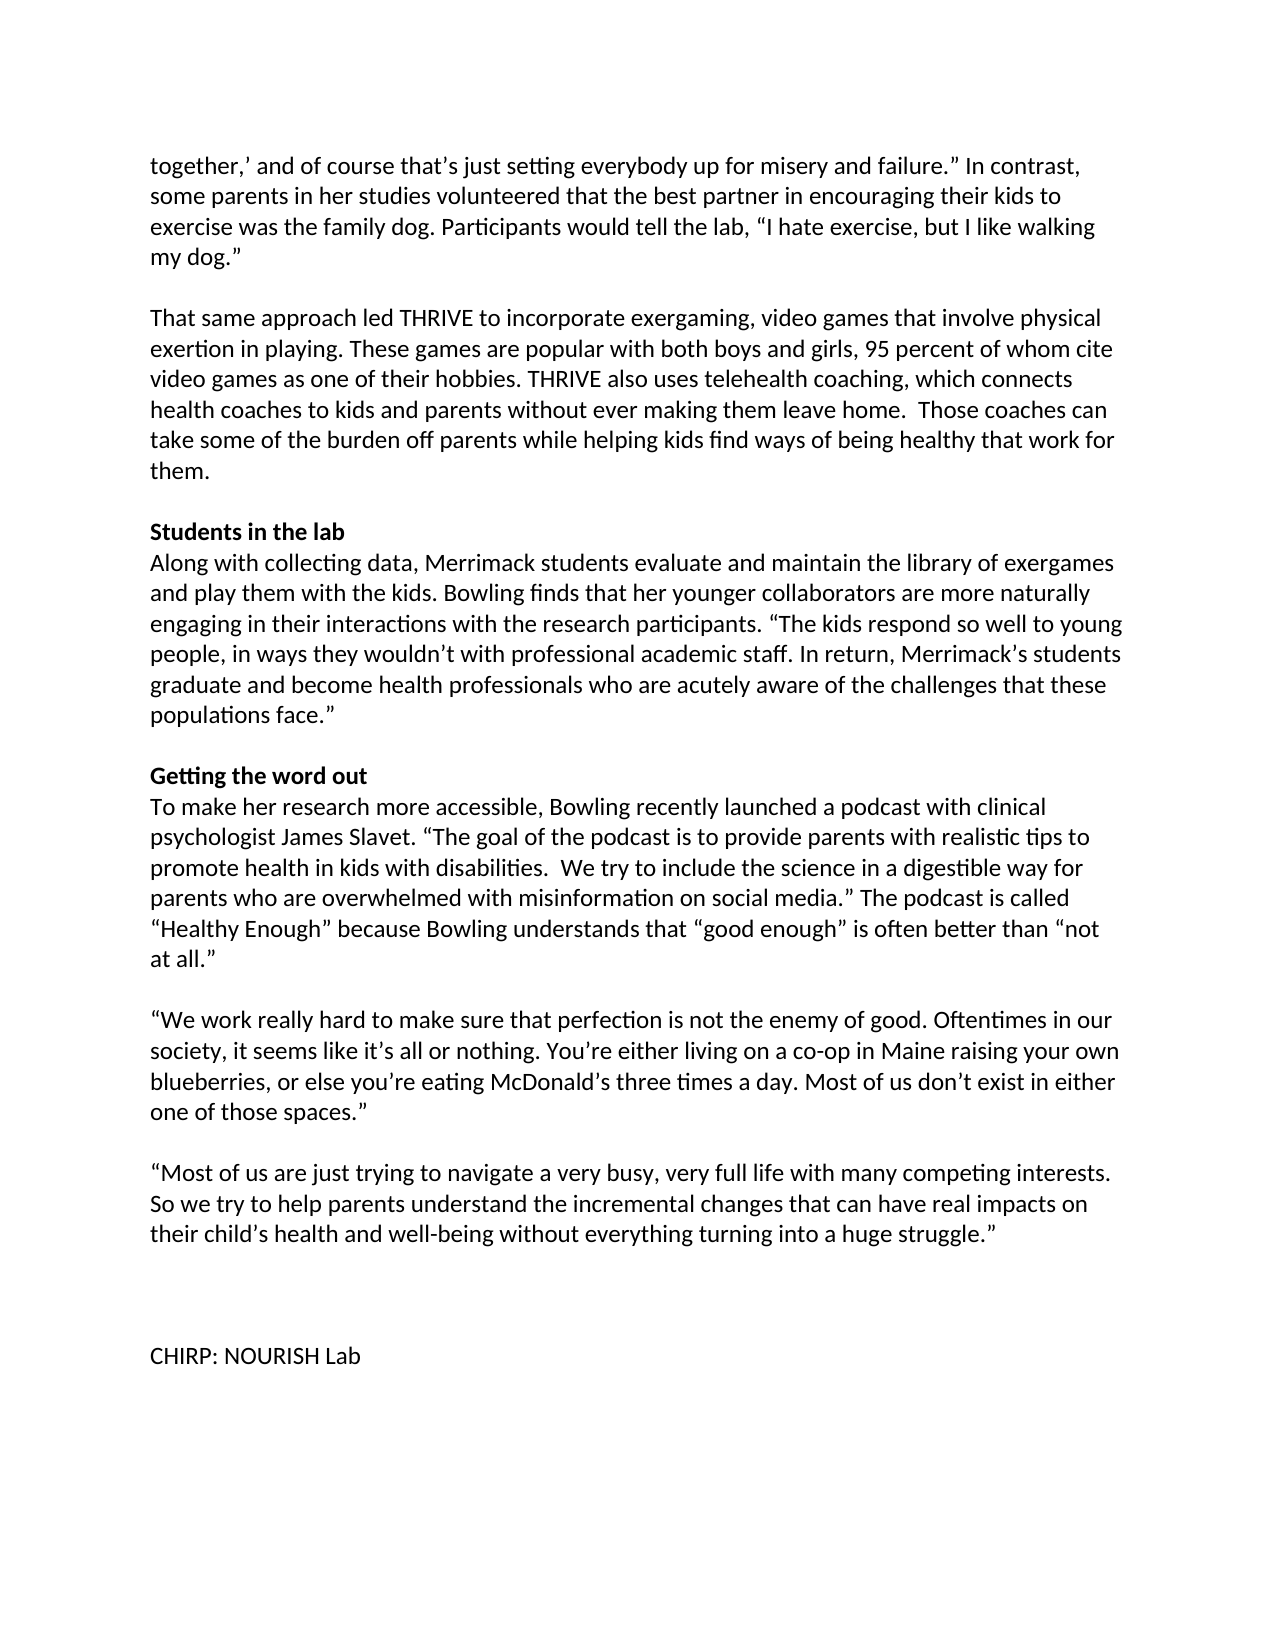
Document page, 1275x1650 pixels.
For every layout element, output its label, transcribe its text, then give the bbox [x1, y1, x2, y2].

text “We work really hard to make sure that perfection is not the enemy of good. Oftentimes in our society, it seems like it’s all or nothing. You’re either living on a co-op in Maine raising your own blueberries, or else you’re eating McDonald’s three times a day. Most of us don’t exist in either one of those spaces.” [150, 1004, 1125, 1127]
text Along with collecting data, Merrimack students evaluate and maintain the library of exergames and play them with the kids. Bowling finds that her younger collaborators are more naturally engaging in their interactions with the research participants. “The kids respond so well to young people, in ways they wouldn’t with professional academic staff. In return, Merrimack’s students graduate and become health professionals who are acutely aware of the challenges that these populations face.” [150, 547, 1125, 730]
text Getting the word out [150, 760, 1125, 791]
text To make her research more accessible, Bowling recently launched a podcast with clinical psychologist James Slavet. “The goal of the podcast is to provide parents with realistic tips to promote health in kids with disabilities. We try to include the science in a digestible way for parents who are overwhelmed with misinformation on social media.” The podcast is called “Healthy Enough” because Bowling understands that “good enough” is often better than “not at all.” [150, 791, 1125, 974]
text CHIRP: NOURISH Lab [150, 1310, 1125, 1371]
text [150, 150, 1125, 272]
text That same approach led THRIVE to incorporate exergaming, video games that involve physical exertion in playing. These games are popular with both boys and girls, 95 percent of whom cite video games as one of their hobbies. THRIVE also uses telehealth coaching, which connects health coaches to kids and parents without ever making them leave home. Those coaches can take some of the burden off parents while helping kids find ways of being healthy that work for them. Students in the lab [150, 303, 1125, 547]
text “Most of us are just trying to navigate a very busy, very full life with many competing interests. So we try to help parents understand the incremental changes that can have real impacts on their child’s health and well-being without everything turning into a huge struggle.” [150, 1157, 1125, 1249]
